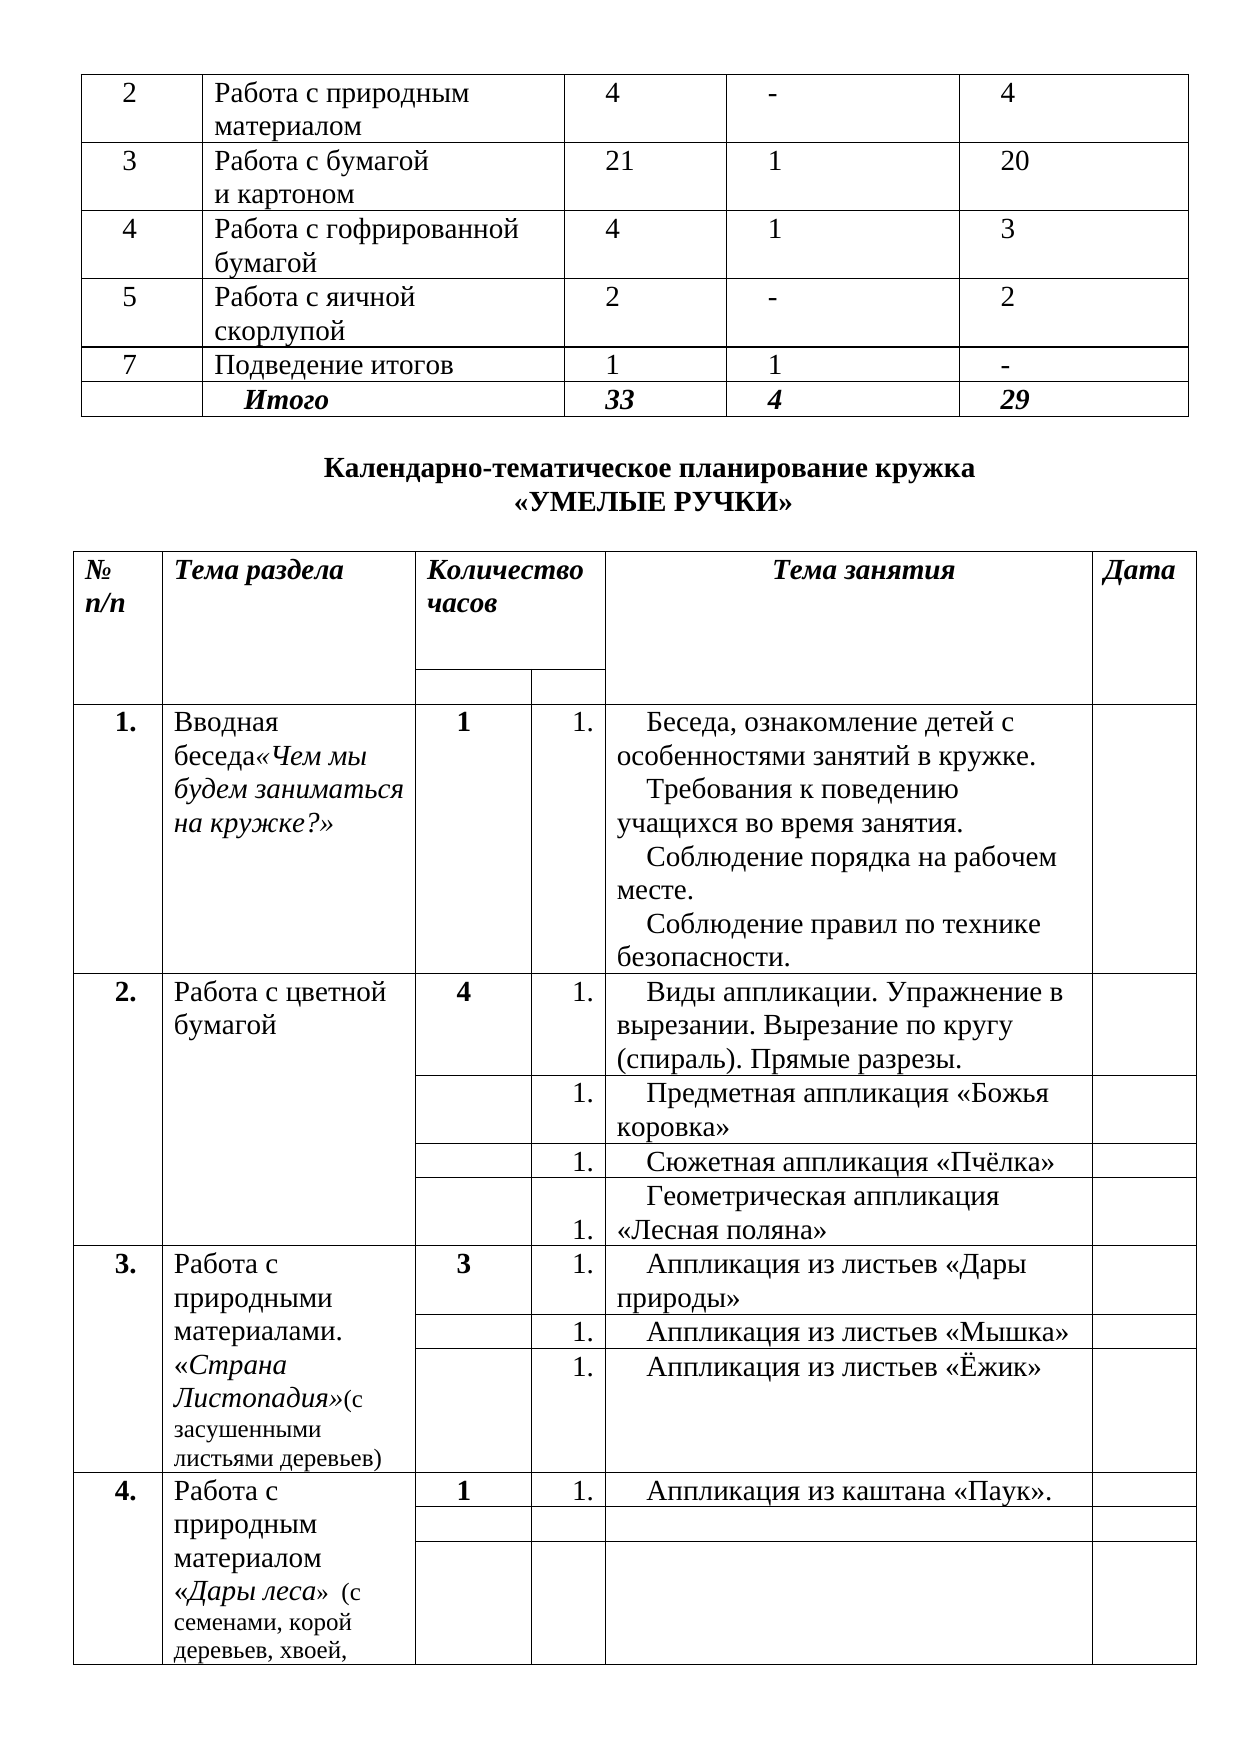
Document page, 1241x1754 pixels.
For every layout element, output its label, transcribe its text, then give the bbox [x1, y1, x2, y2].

table_cell 1. [532, 1076, 605, 1143]
table_cell [1093, 1473, 1196, 1506]
table_cell 4. [74, 1473, 162, 1664]
table_cell - [960, 348, 1188, 381]
table_cell [416, 1349, 531, 1472]
table_cell 20 [960, 143, 1188, 210]
table_cell 1. [532, 974, 605, 1074]
table_cell [416, 1507, 531, 1541]
table_cell 33 [565, 382, 726, 416]
table_cell [416, 1178, 531, 1245]
table_cell Итого [203, 382, 564, 416]
text «УМЕЛЫЕ РУЧКИ» [118, 484, 1152, 517]
table_cell 1 [416, 1473, 531, 1506]
table_header Тема раздела [163, 552, 415, 703]
text Календарно-тематическое планирование кружка [118, 450, 1152, 484]
table_cell Работа с яичной скорлупой [203, 279, 564, 346]
table_cell 1. [532, 1349, 605, 1472]
table_cell [1093, 1349, 1196, 1472]
table_header Количество часов [416, 552, 605, 669]
table_cell [1093, 1076, 1196, 1143]
table_cell Геометрическая аппликация «Лесная поляна» [606, 1178, 1092, 1245]
table_cell 3 [416, 1246, 531, 1313]
table_cell [606, 1542, 1092, 1664]
table_cell Работа с цветной бумагой [163, 974, 415, 1245]
table_cell [416, 1542, 531, 1664]
table_cell 2 [565, 279, 726, 346]
table_cell [532, 1542, 605, 1664]
table_cell Работа с природным материалом [203, 75, 564, 142]
table_header Тема занятия [606, 552, 1092, 703]
table_cell [532, 670, 605, 703]
table_cell - [727, 279, 959, 346]
table_cell Вводная беседа«Чем мы будем заниматься на кружке?» [163, 705, 415, 973]
table_cell 3 [960, 211, 1188, 278]
table_cell 1 [727, 143, 959, 210]
table_cell 1. [532, 1473, 605, 1506]
table_cell 21 [565, 143, 726, 210]
table_cell Работа с гофрированной бумагой [203, 211, 564, 278]
table_cell 4 [960, 75, 1188, 142]
table_cell [1093, 1315, 1196, 1348]
table_cell [416, 1315, 531, 1348]
table_cell 1. [532, 705, 605, 973]
table_cell Сюжетная аппликация «Пчёлка» [606, 1144, 1092, 1177]
table_cell 4 [727, 382, 959, 416]
table_cell 1 [727, 211, 959, 278]
table_cell [1093, 1144, 1196, 1177]
table_cell [1093, 1542, 1196, 1664]
table_cell 1. [532, 1144, 605, 1177]
table_cell Аппликация из каштана «Паук». [606, 1473, 1092, 1506]
table_cell 1. [532, 1315, 605, 1348]
table_cell 2. [74, 974, 162, 1245]
table_cell Работа с природными материалами. «Страна Листопадия»(с засушенными листьями деревьев) [163, 1246, 415, 1472]
table_cell Предметная аппликация «Божья коровка» [606, 1076, 1092, 1143]
table_cell Аппликация из листьев «Ёжик» [606, 1349, 1092, 1472]
table_cell 4 [565, 75, 726, 142]
table_cell [1093, 1507, 1196, 1541]
table_cell 2 [82, 75, 202, 142]
table_cell 3 [82, 143, 202, 210]
table_cell 7 [82, 348, 202, 381]
table_cell 1. [532, 1178, 605, 1245]
table_cell [1093, 974, 1196, 1074]
table_cell [606, 1507, 1092, 1541]
table_cell Виды аппликации. Упражнение в вырезании. Вырезание по кругу (спираль). Прямые разрезы. [606, 974, 1092, 1074]
table_cell [416, 670, 531, 703]
table_cell - [727, 75, 959, 142]
table_cell 4 [82, 211, 202, 278]
table_cell [1093, 1246, 1196, 1313]
table_cell Аппликация из листьев «Дары природы» [606, 1246, 1092, 1313]
table_cell Беседа, ознакомление детей с особенностями занятий в кружке. Требования к поведению учащихся во время занятия. Соблюдение порядка на рабочем месте. Соблюдение правил по технике безопасности. [606, 705, 1092, 973]
table_cell Работа с природным материалом «Дары леса» (с семенами, корой деревьев, хвоей, мхом) [163, 1473, 415, 1664]
table_cell Работа с бумагой и картоном [203, 143, 564, 210]
table_cell 5 [82, 279, 202, 346]
table_cell [1093, 1178, 1196, 1245]
table_header Дата [1093, 552, 1196, 669]
table_cell [1093, 669, 1196, 703]
table_header № п/п [74, 552, 162, 703]
table_cell 3. [74, 1246, 162, 1472]
table_cell 1 [565, 348, 726, 381]
table_cell [416, 1076, 531, 1143]
table_cell 1. [74, 705, 162, 973]
table_cell 4 [416, 974, 531, 1074]
table_cell 2 [960, 279, 1188, 346]
table_cell 1. [532, 1246, 605, 1313]
table_cell 4 [565, 211, 726, 278]
table_cell [416, 1144, 531, 1177]
table_cell 1 [416, 705, 531, 973]
table_cell 1 [727, 348, 959, 381]
table_cell [1093, 705, 1196, 973]
table_cell 29 [960, 382, 1188, 416]
table_cell [82, 382, 202, 416]
table_cell Подведение итогов [203, 348, 564, 381]
table_cell [532, 1507, 605, 1541]
table_cell Аппликация из листьев «Мышка» [606, 1315, 1092, 1348]
